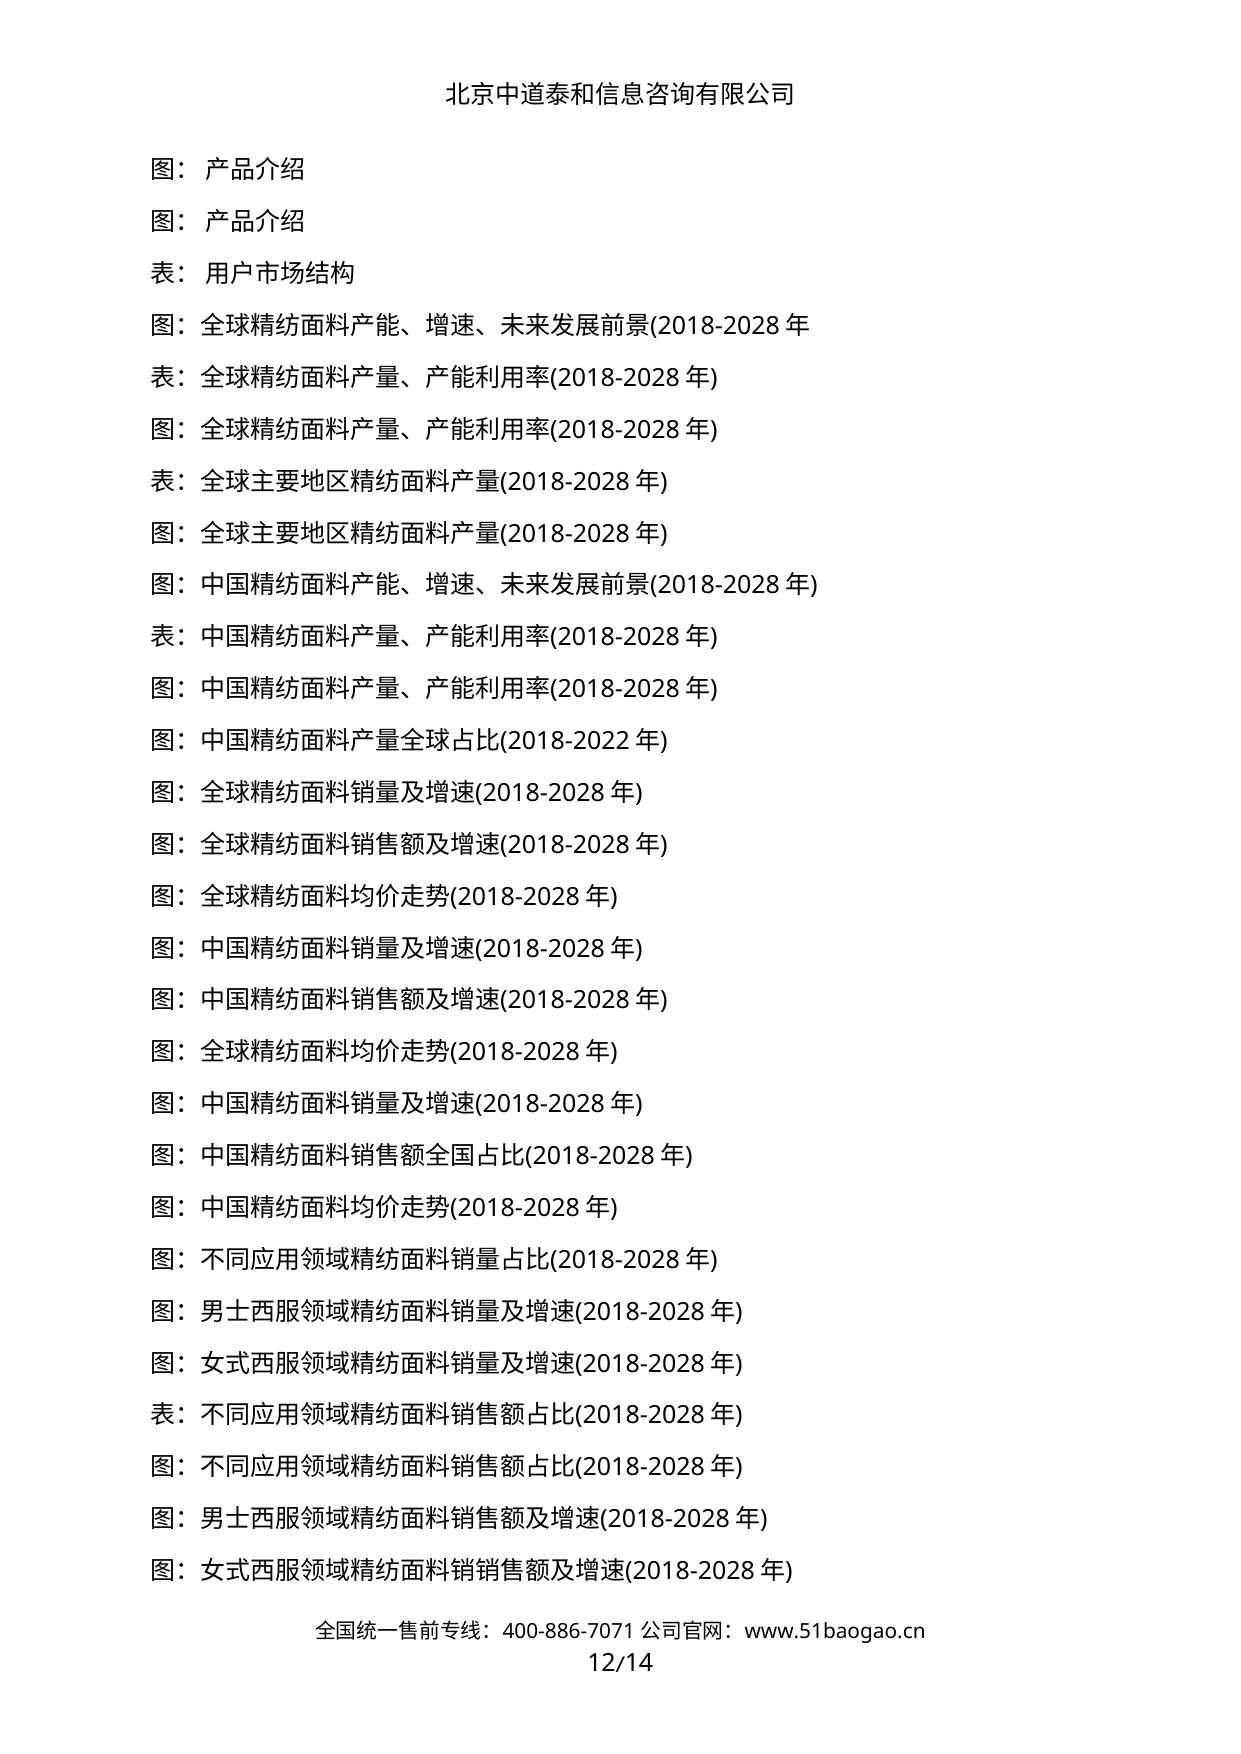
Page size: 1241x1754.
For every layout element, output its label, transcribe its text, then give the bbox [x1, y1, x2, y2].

text 图：全球精纺面料均价走势(2018-2028年) [150, 876, 1090, 912]
text 图：中国精纺面料产量全球占比(2018-2022年) [150, 721, 1090, 757]
text 图： 产品介绍 [150, 150, 1090, 186]
text 图：中国精纺面料销量及增速(2018-2028年) [150, 1084, 1090, 1120]
text 表：全球主要地区精纺面料产量(2018-2028年) [150, 461, 1090, 497]
text 表：中国精纺面料产量、产能利用率(2018-2028年) [150, 617, 1090, 653]
text 表： 用户市场结构 [150, 254, 1090, 290]
text 图：中国精纺面料均价走势(2018-2028年) [150, 1187, 1090, 1224]
text 图：不同应用领域精纺面料销量占比(2018-2028年) [150, 1239, 1090, 1276]
text 图：全球精纺面料产能、增速、未来发展前景(2018-2028年 [150, 306, 1090, 342]
text 图：全球主要地区精纺面料产量(2018-2028年) [150, 513, 1090, 549]
text 图：全球精纺面料产量、产能利用率(2018-2028年) [150, 409, 1090, 446]
text 图：女式西服领域精纺面料销销售额及增速(2018-2028年) [150, 1551, 1090, 1587]
text 图：男士西服领域精纺面料销量及增速(2018-2028年) [150, 1291, 1090, 1327]
text 图：男士西服领域精纺面料销售额及增速(2018-2028年) [150, 1499, 1090, 1535]
text 图：中国精纺面料产能、增速、未来发展前景(2018-2028年) [150, 565, 1090, 601]
text 图：中国精纺面料销售额及增速(2018-2028年) [150, 980, 1090, 1016]
text 图：中国精纺面料产量、产能利用率(2018-2028年) [150, 669, 1090, 705]
text 图：女式西服领域精纺面料销量及增速(2018-2028年) [150, 1343, 1090, 1379]
text 图：全球精纺面料销量及增速(2018-2028年) [150, 772, 1090, 809]
text 图：中国精纺面料销售额全国占比(2018-2028年) [150, 1136, 1090, 1172]
text 图：全球精纺面料均价走势(2018-2028年) [150, 1032, 1090, 1068]
text 图：全球精纺面料销售额及增速(2018-2028年) [150, 824, 1090, 861]
text 图：不同应用领域精纺面料销售额占比(2018-2028年) [150, 1447, 1090, 1483]
text 图： 产品介绍 [150, 202, 1090, 238]
text 表：全球精纺面料产量、产能利用率(2018-2028年) [150, 357, 1090, 394]
text 图：中国精纺面料销量及增速(2018-2028年) [150, 928, 1090, 964]
text 表：不同应用领域精纺面料销售额占比(2018-2028年) [150, 1395, 1090, 1431]
